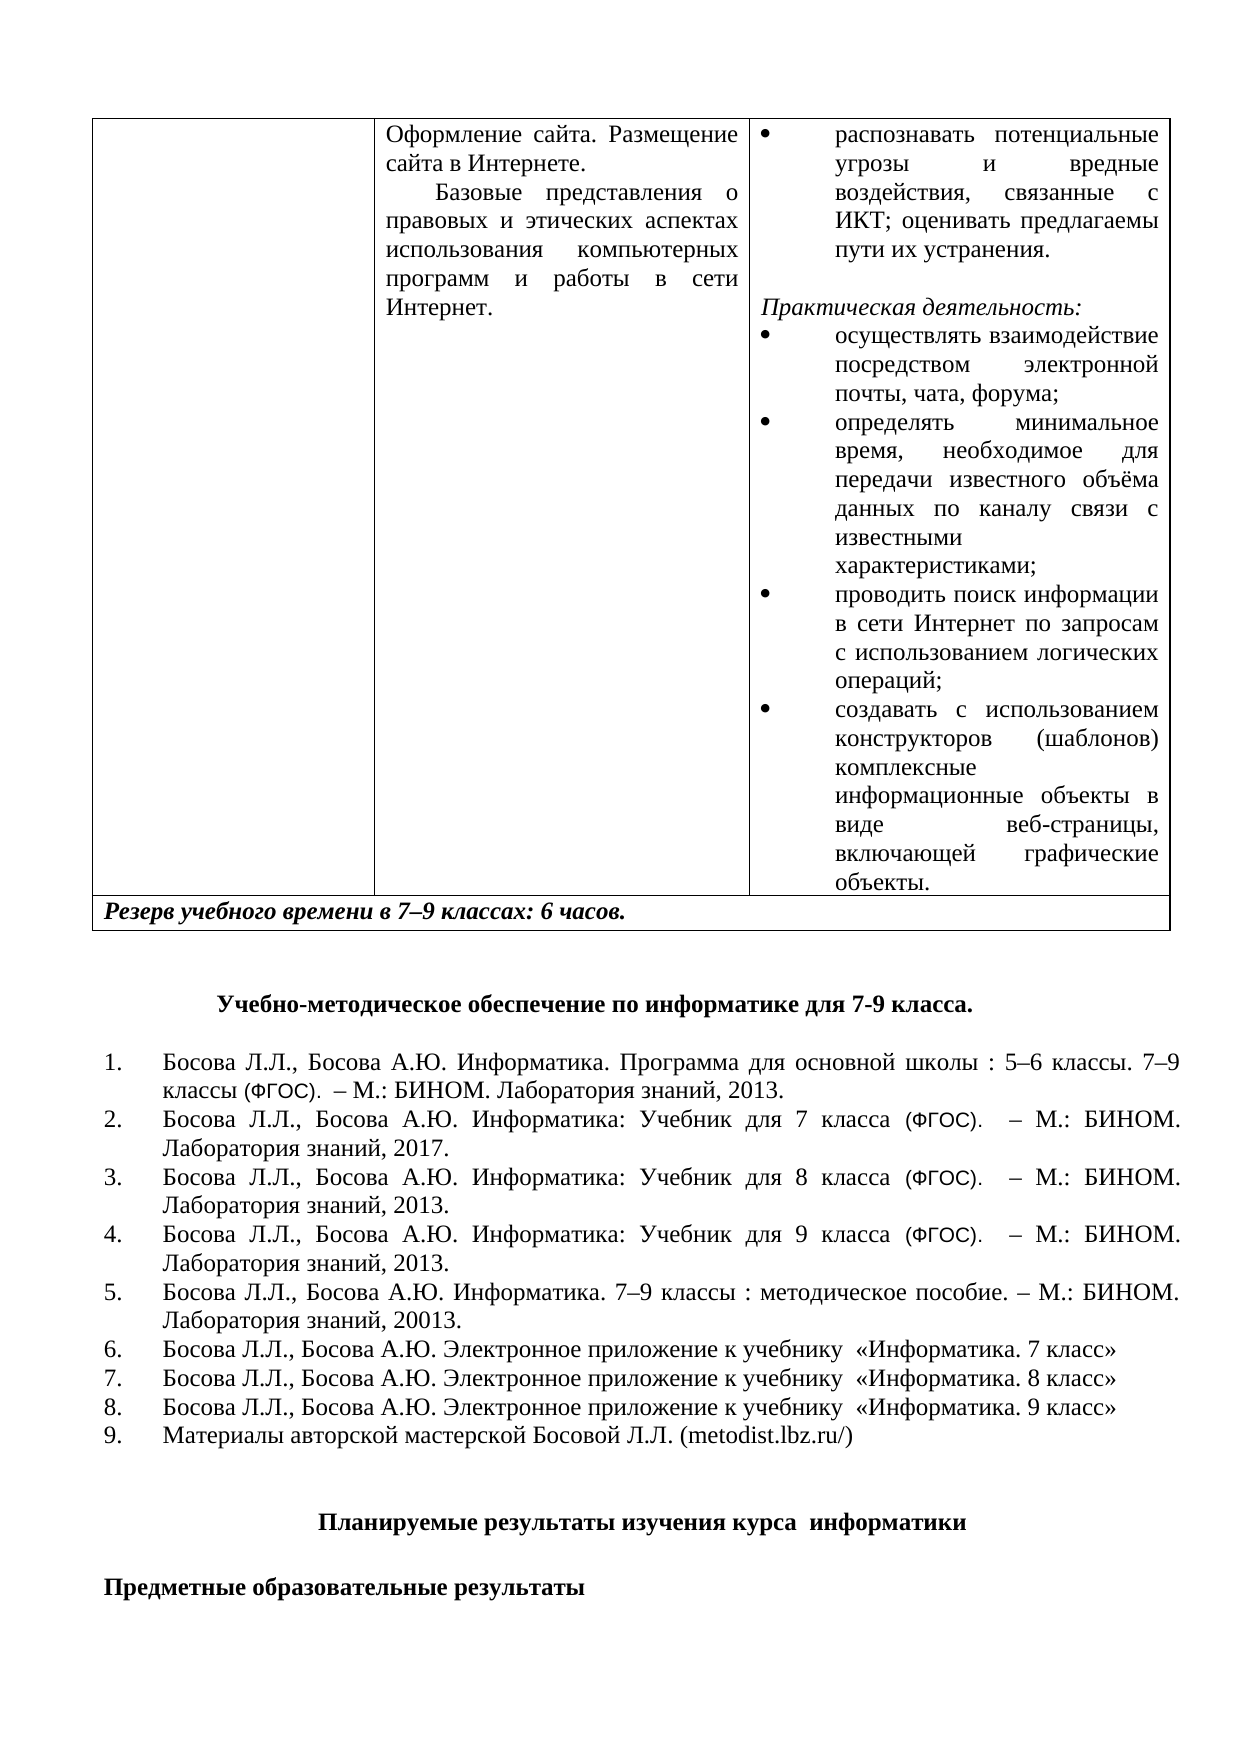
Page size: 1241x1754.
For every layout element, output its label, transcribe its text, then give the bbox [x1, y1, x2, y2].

list Босова Л.Л., Босова А.Ю. Информатика: Учебник для 9 класса (ФГОС). – М.: БИНОМ. Лаборатория знаний, 2013. [103, 1219, 1181, 1277]
text Предметные образовательные результаты [103, 1572, 1181, 1601]
list Босова Л.Л., Босова А.Ю. Электронное приложение к учебнику «Информатика. 8 класс» [103, 1363, 1181, 1392]
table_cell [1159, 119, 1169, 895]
list Босова Л.Л., Босова А.Ю. Информатика: Учебник для 7 класса (ФГОС). – М.: БИНОМ. Лаборатория знаний, 2017. [103, 1104, 1181, 1162]
text Учебно-методическое обеспечение по информатике для 7-9 класса. [103, 989, 1181, 1017]
list Босова Л.Л., Босова А.Ю. Электронное приложение к учебнику «Информатика. 7 класс» [103, 1334, 1181, 1363]
list Босова Л.Л., Босова А.Ю. Электронное приложение к учебнику «Информатика. 9 класс» [103, 1392, 1181, 1420]
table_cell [93, 119, 374, 895]
text Планируемые результаты изучения курса информатики [103, 1507, 1181, 1535]
table_cell Резерв учебного времени в 7–9 классах: 6 часов. [93, 896, 1169, 930]
list Босова Л.Л., Босова А.Ю. Информатика. Программа для основной школы : 5–6 классы. 7–9 классы (ФГОС). – М.: БИНОМ. Лаборатория знаний, 2013. [103, 1047, 1181, 1104]
list Материалы авторской мастерской Босовой Л.Л. (metodist.lbz.ru/) [103, 1420, 1181, 1449]
list Босова Л.Л., Босова А.Ю. Информатика: Учебник для 8 класса (ФГОС). – М.: БИНОМ. Лаборатория знаний, 2013. [103, 1162, 1181, 1219]
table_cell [375, 119, 749, 895]
list Босова Л.Л., Босова А.Ю. Информатика. 7–9 классы : методическое пособие. – М.: БИНОМ. Лаборатория знаний, 20013. [103, 1277, 1181, 1334]
